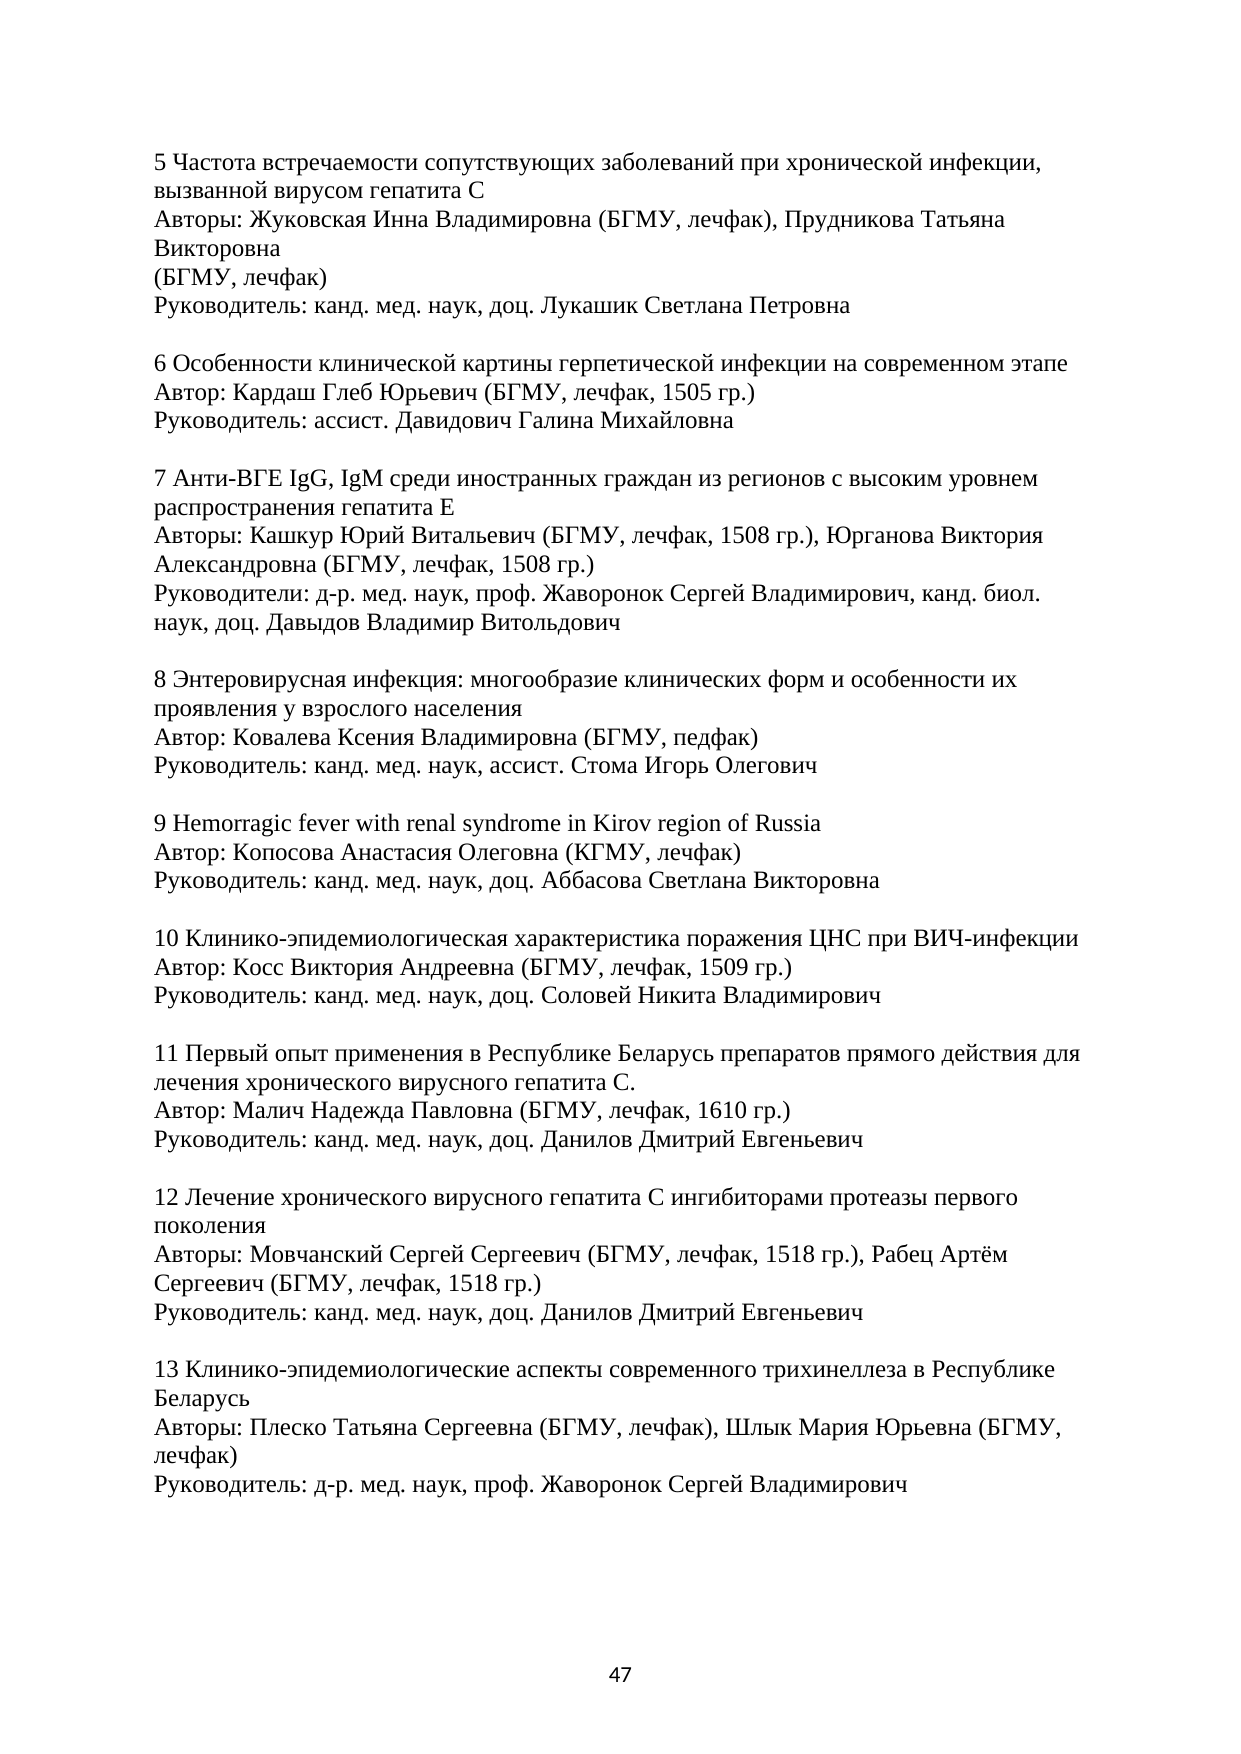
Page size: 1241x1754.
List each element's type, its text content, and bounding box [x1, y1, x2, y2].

text (БГМУ, лечфак) [153, 262, 1087, 291]
text Руководитель: канд. мед. наук, доц. Соловей Никита Владимирович [153, 981, 1087, 1009]
text Руководитель: канд. мед. наук, доц. Данилов Дмитрий Евгеньевич [153, 1124, 1087, 1153]
text Авторы: Мовчанский Сергей Сергеевич (БГМУ, лечфак, 1518 гр.), Рабец Артём Сергеевич (БГМУ, лечфак, 1518 гр.) [153, 1239, 1087, 1297]
text 7 Анти-ВГЕ IgG, IgM среди иностранных граждан из регионов с высоким уровнем распространения гепатита Е [153, 463, 1087, 521]
text Авторы: Плеско Татьяна Сергеевна (БГМУ, лечфак), Шлык Мария Юрьевна (БГМУ, лечфак) [153, 1412, 1087, 1469]
text Автор: Косс Виктория Андреевна (БГМУ, лечфак, 1509 гр.) [153, 952, 1087, 981]
text Руководитель: д-р. мед. наук, проф. Жаворонок Сергей Владимирович [153, 1469, 1087, 1498]
text Руководитель: канд. мед. наук, доц. Аббасова Светлана Викторовна [153, 866, 1087, 894]
text 8 Энтеровирусная инфекция: многообразие клинических форм и особенности их проявления у взрослого населения [153, 664, 1087, 722]
text 10 Клинико-эпидемиологическая характеристика поражения ЦНС при ВИЧ-инфекции [153, 923, 1087, 952]
text 6 Особенности клинической картины герпетической инфекции на современном этапе [153, 348, 1087, 377]
text Автор: Кардаш Глеб Юрьевич (БГМУ, лечфак, 1505 гр.) [153, 377, 1087, 406]
text Руководитель: канд. мед. наук, доц. Лукашик Светлана Петровна [153, 291, 1087, 319]
text Руководители: д-р. мед. наук, проф. Жаворонок Сергей Владимирович, канд. биол. наук, доц. Давыдов Владимир Витольдович [153, 578, 1087, 636]
text Автор: Ковалева Ксения Владимировна (БГМУ, педфак) [153, 722, 1087, 751]
text Автор: Копосова Анастасия Олеговна (КГМУ, лечфак) [153, 837, 1087, 866]
text 12 Лечение хронического вирусного гепатита С ингибиторами протеазы первого поколения [153, 1182, 1087, 1239]
text Руководитель: канд. мед. наук, ассист. Стома Игорь Олегович [153, 751, 1087, 779]
text 13 Клинико-эпидемиологические аспекты современного трихинеллеза в Республике Беларусь [153, 1354, 1087, 1412]
text Руководитель: канд. мед. наук, доц. Данилов Дмитрий Евгеньевич [153, 1297, 1087, 1326]
text 9 Hemorragic fever with renal syndrome in Kirov region of Russia [153, 808, 1087, 837]
text 5 Частота встречаемости сопутствующих заболеваний при хронической инфекции, вызванной вирусом гепатита С [153, 147, 1087, 204]
text 11 Первый опыт применения в Республике Беларусь препаратов прямого действия для лечения хронического вирусного гепатита С. [153, 1038, 1087, 1096]
text Автор: Малич Надежда Павловна (БГМУ, лечфак, 1610 гр.) [153, 1096, 1087, 1124]
text Руководитель: ассист. Давидович Галина Михайловна [153, 406, 1087, 434]
text Авторы: Жуковская Инна Владимировна (БГМУ, лечфак), Прудникова Татьяна Викторовна [153, 204, 1087, 262]
text Авторы: Кашкур Юрий Витальевич (БГМУ, лечфак, 1508 гр.), Юрганова Виктория Александровна (БГМУ, лечфак, 1508 гр.) [153, 521, 1087, 578]
